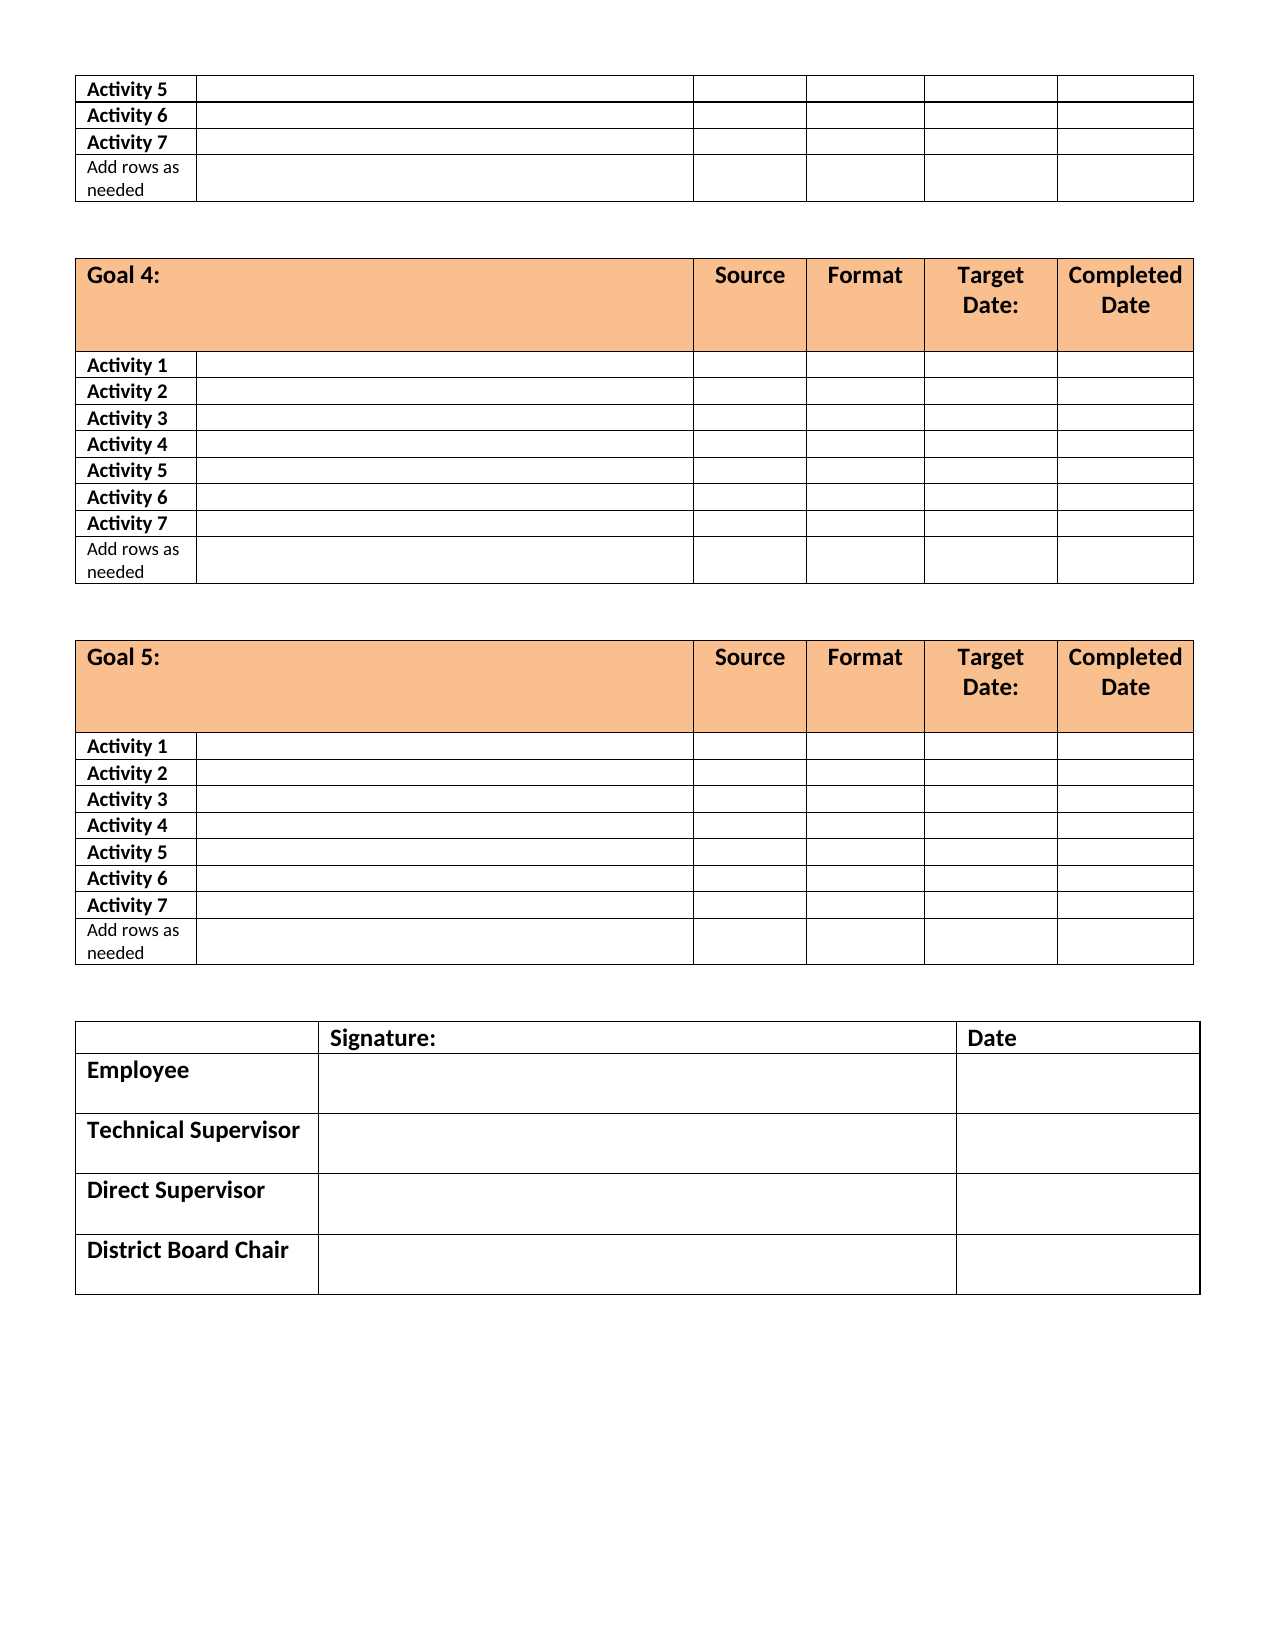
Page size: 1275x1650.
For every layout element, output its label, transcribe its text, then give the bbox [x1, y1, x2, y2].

table_cell Employee [76, 1054, 318, 1113]
table_header [76, 1022, 318, 1053]
table_cell Activity 2 [76, 378, 196, 404]
table_cell [197, 352, 693, 377]
table_cell [694, 786, 806, 812]
table_cell [925, 484, 1057, 509]
table_cell [694, 431, 806, 457]
table_cell [807, 484, 924, 509]
table_cell [807, 378, 924, 404]
table_cell [957, 1054, 1199, 1113]
table_header Target Date: [925, 259, 1057, 351]
table_cell [694, 103, 806, 128]
table_cell Direct Supervisor [76, 1174, 318, 1233]
table_cell [197, 786, 693, 812]
table_cell [1058, 378, 1193, 404]
table_cell [1058, 76, 1193, 101]
table_cell [1058, 733, 1193, 759]
table_cell [807, 866, 924, 891]
table_cell [925, 919, 1057, 964]
table_cell [925, 866, 1057, 891]
table_cell [807, 103, 924, 128]
table_cell Technical Supervisor [76, 1114, 318, 1173]
table_cell [807, 786, 924, 812]
table_cell [957, 1235, 1199, 1294]
table_header Goal 4: [76, 259, 693, 351]
table_cell [694, 760, 806, 785]
table_cell [197, 733, 693, 759]
table_cell Activity 1 [76, 733, 196, 759]
table_header Date [957, 1022, 1199, 1053]
table_cell [925, 378, 1057, 404]
table_cell [197, 458, 693, 483]
table_header Format [807, 259, 924, 351]
table_cell [925, 352, 1057, 377]
table_cell Activity 7 [76, 511, 196, 536]
table_cell [1058, 484, 1193, 509]
table_cell [694, 378, 806, 404]
table_cell [694, 813, 806, 838]
table_cell District Board Chair [76, 1235, 318, 1294]
table_header Format [807, 641, 924, 732]
table_cell Activity 5 [76, 76, 196, 101]
table_cell [197, 813, 693, 838]
table_cell [1058, 813, 1193, 838]
table_cell [197, 760, 693, 785]
table_cell [694, 458, 806, 483]
table_cell [957, 1114, 1199, 1173]
table_cell [694, 919, 806, 964]
table_cell [807, 813, 924, 838]
table_cell [807, 405, 924, 430]
table_header Source [694, 641, 806, 732]
table_cell [925, 839, 1057, 864]
table_cell [807, 352, 924, 377]
table_cell [925, 760, 1057, 785]
table_cell Activity 5 [76, 458, 196, 483]
table_cell [694, 155, 806, 201]
table_cell Activity 7 [76, 892, 196, 917]
table_cell [925, 511, 1057, 536]
table_cell [694, 129, 806, 154]
table_cell [694, 76, 806, 101]
table_cell Activity 6 [76, 103, 196, 128]
table_cell Activity 3 [76, 405, 196, 430]
table_cell [197, 484, 693, 509]
table_cell [925, 813, 1057, 838]
table_cell [694, 839, 806, 864]
table_cell [694, 511, 806, 536]
table_cell [1058, 431, 1193, 457]
table_cell [807, 431, 924, 457]
table_header Source [694, 259, 806, 351]
table_cell [1058, 129, 1193, 154]
table_cell [807, 76, 924, 101]
table_cell Activity 2 [76, 760, 196, 785]
table_cell [197, 405, 693, 430]
table_cell [197, 511, 693, 536]
table_cell [807, 919, 924, 964]
table_cell [925, 103, 1057, 128]
table_cell Add rows as needed [76, 919, 196, 964]
table_cell [925, 431, 1057, 457]
table_cell Activity 5 [76, 839, 196, 864]
table_cell [807, 511, 924, 536]
table_cell [1058, 839, 1193, 864]
table_cell [1058, 155, 1193, 201]
table_cell [1058, 537, 1193, 583]
table_cell [1058, 760, 1193, 785]
table_header Goal 5: [76, 641, 693, 732]
table_cell [197, 378, 693, 404]
table_cell [197, 866, 693, 891]
table_cell [807, 839, 924, 864]
table_cell [1058, 458, 1193, 483]
table_cell [694, 892, 806, 917]
table_cell [807, 733, 924, 759]
table_cell [1058, 892, 1193, 917]
table_cell [694, 866, 806, 891]
table_cell [197, 919, 693, 964]
table_cell [197, 76, 693, 101]
table_cell [957, 1174, 1199, 1233]
table_cell [1058, 352, 1193, 377]
table_header Completed Date [1058, 641, 1193, 732]
table_cell Add rows as needed [76, 155, 196, 201]
table_cell Activity 4 [76, 431, 196, 457]
table_cell [925, 76, 1057, 101]
table_header Signature: [319, 1022, 956, 1053]
table_cell [1058, 786, 1193, 812]
table_cell [197, 892, 693, 917]
table_cell [807, 537, 924, 583]
table_cell [319, 1114, 956, 1173]
table_header Completed Date [1058, 259, 1193, 351]
table_cell [807, 155, 924, 201]
table_cell [1058, 511, 1193, 536]
table_cell Activity 6 [76, 866, 196, 891]
table_cell [197, 129, 693, 154]
table_cell [319, 1235, 956, 1294]
table_cell [319, 1174, 956, 1233]
table_cell [319, 1054, 956, 1113]
table_cell [197, 103, 693, 128]
table_cell [694, 733, 806, 759]
table_cell [197, 537, 693, 583]
table_cell [925, 155, 1057, 201]
table_cell [807, 129, 924, 154]
table_cell [694, 537, 806, 583]
table_cell [925, 733, 1057, 759]
table_cell [1058, 405, 1193, 430]
table_header Target Date: [925, 641, 1057, 732]
table_cell [925, 129, 1057, 154]
table_cell [925, 786, 1057, 812]
table_cell [1058, 919, 1193, 964]
table_cell [197, 155, 693, 201]
table_cell [197, 839, 693, 864]
table_cell [807, 760, 924, 785]
table_cell [694, 484, 806, 509]
table_cell [1058, 103, 1193, 128]
table_cell Activity 6 [76, 484, 196, 509]
table_cell Activity 4 [76, 813, 196, 838]
table_cell [197, 431, 693, 457]
table_cell Activity 3 [76, 786, 196, 812]
table_cell [925, 458, 1057, 483]
table_cell [694, 352, 806, 377]
table_cell [807, 458, 924, 483]
table_cell [807, 892, 924, 917]
table_cell [694, 405, 806, 430]
table_cell Activity 1 [76, 352, 196, 377]
table_cell [1058, 866, 1193, 891]
table_cell [925, 537, 1057, 583]
table_cell Add rows as needed [76, 537, 196, 583]
table_cell [925, 405, 1057, 430]
table_cell [925, 892, 1057, 917]
table_cell Activity 7 [76, 129, 196, 154]
